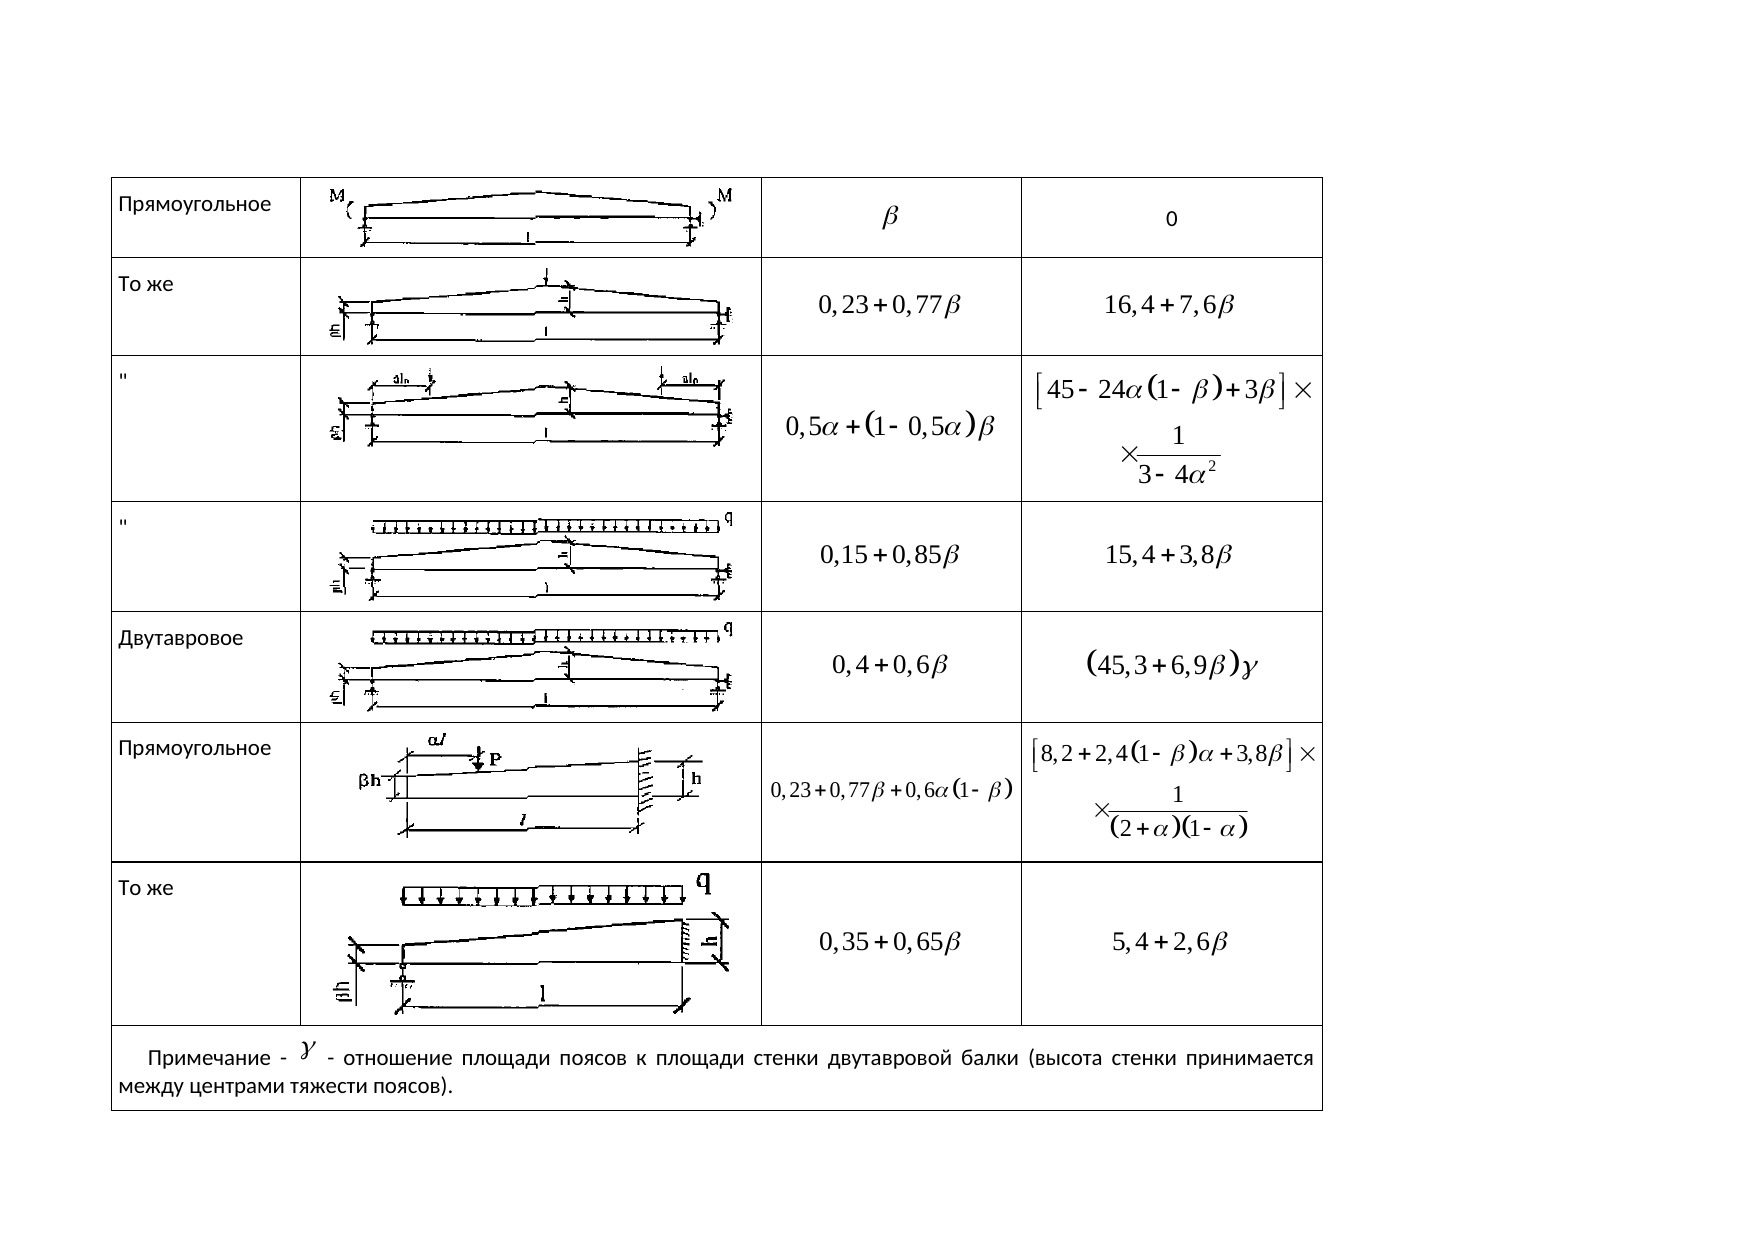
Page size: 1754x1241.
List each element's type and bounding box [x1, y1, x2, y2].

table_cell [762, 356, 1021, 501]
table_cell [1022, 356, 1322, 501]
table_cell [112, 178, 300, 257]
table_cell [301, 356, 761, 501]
picture [329, 622, 733, 712]
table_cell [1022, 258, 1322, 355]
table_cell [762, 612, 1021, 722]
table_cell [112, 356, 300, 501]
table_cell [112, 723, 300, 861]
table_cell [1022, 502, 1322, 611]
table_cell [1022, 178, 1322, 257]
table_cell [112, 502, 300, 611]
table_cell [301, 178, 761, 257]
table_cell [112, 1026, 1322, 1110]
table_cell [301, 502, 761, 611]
picture [329, 268, 733, 345]
picture [332, 873, 729, 1015]
picture [330, 188, 732, 247]
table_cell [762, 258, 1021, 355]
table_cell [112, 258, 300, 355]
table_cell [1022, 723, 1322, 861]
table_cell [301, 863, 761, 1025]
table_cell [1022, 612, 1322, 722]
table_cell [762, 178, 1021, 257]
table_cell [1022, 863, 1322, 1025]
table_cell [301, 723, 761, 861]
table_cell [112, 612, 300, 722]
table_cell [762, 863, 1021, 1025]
picture [329, 512, 733, 601]
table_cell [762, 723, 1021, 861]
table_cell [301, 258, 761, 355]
picture [359, 733, 703, 838]
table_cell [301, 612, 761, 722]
picture [329, 366, 733, 447]
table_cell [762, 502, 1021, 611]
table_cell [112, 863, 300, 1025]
